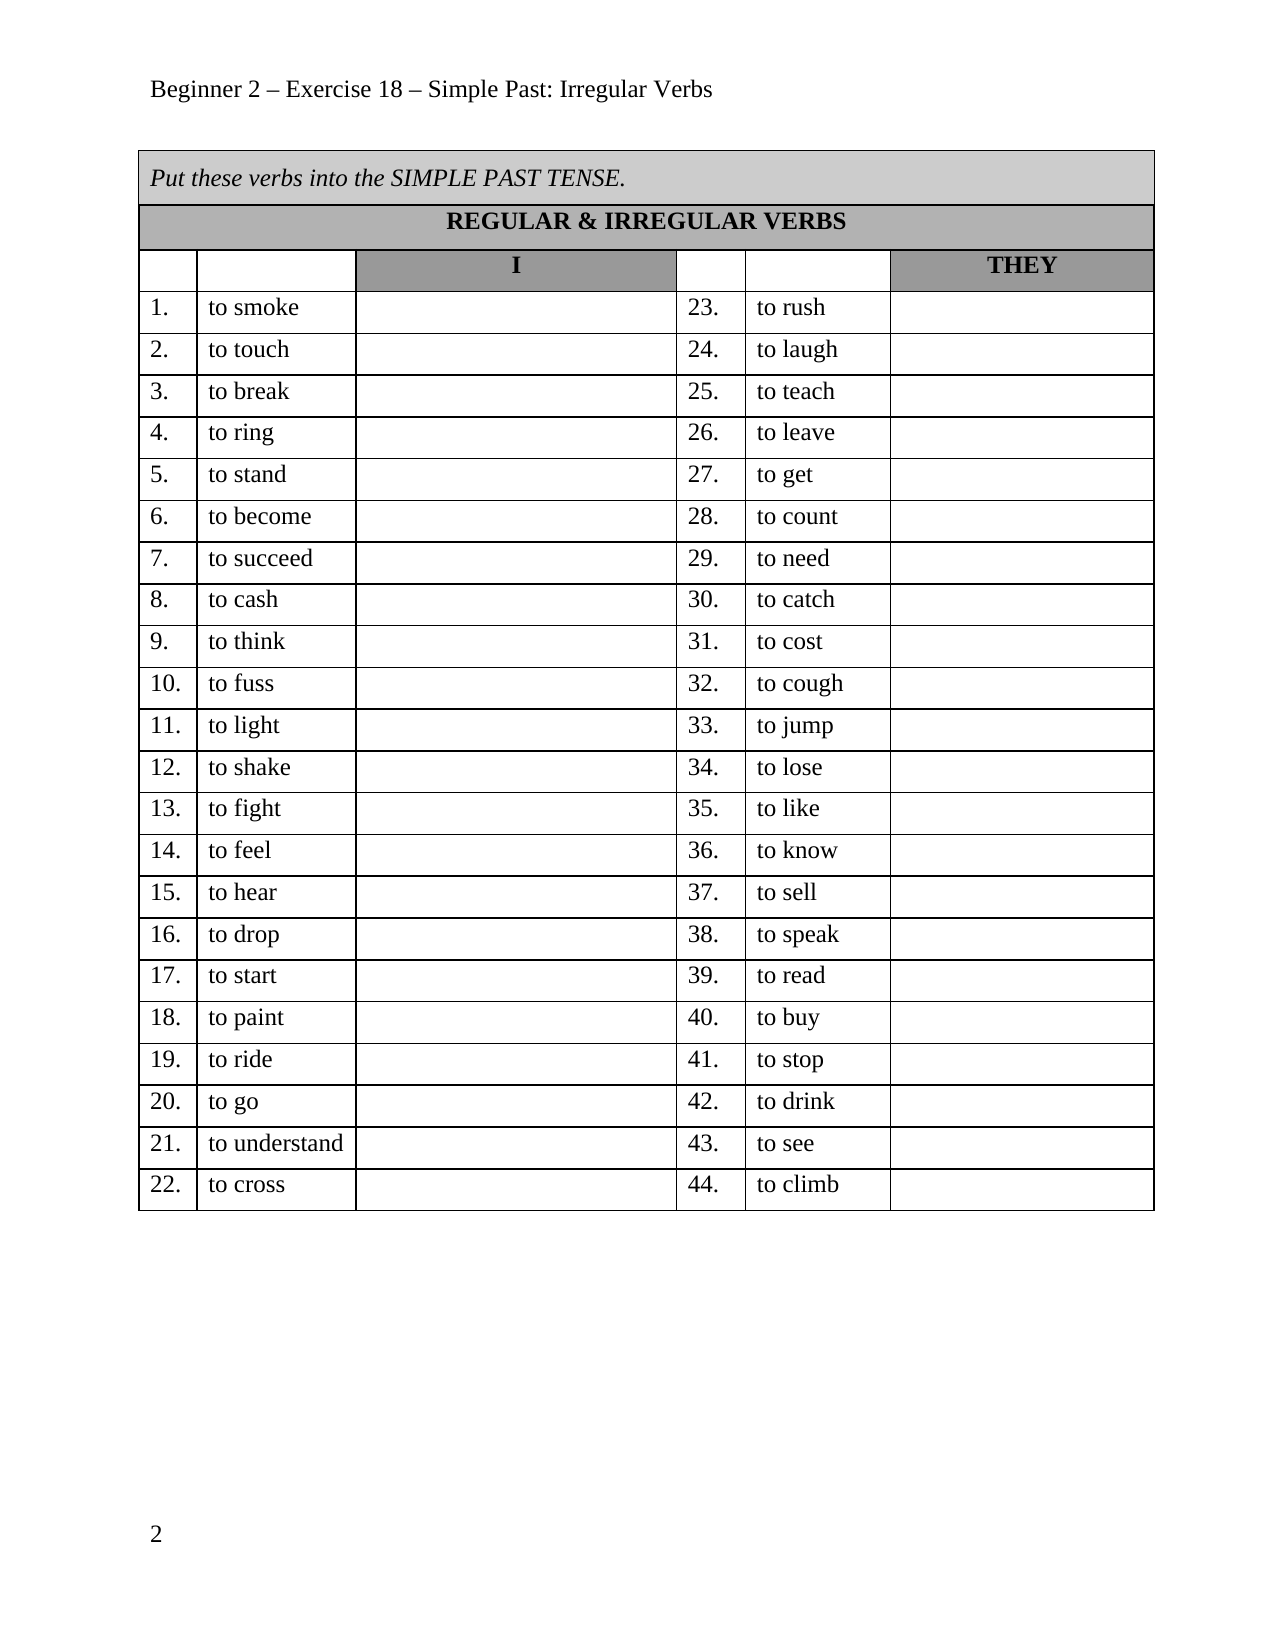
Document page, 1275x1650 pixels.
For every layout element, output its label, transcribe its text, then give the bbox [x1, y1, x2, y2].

table_cell 21. [140, 1128, 196, 1168]
table_cell to fight [198, 793, 355, 834]
table_cell 10. [140, 668, 196, 708]
table_cell [891, 585, 1153, 625]
table_cell to think [198, 626, 355, 667]
table_cell 41. [677, 1044, 745, 1084]
table_cell to speak [746, 919, 890, 959]
table_cell 31. [677, 626, 745, 667]
table_cell 12. [140, 752, 196, 792]
table_cell 15. [140, 877, 196, 917]
table_cell to understand [198, 1128, 355, 1168]
table_cell to cash [198, 585, 355, 625]
table_cell [891, 1128, 1153, 1168]
table_cell [357, 919, 676, 959]
table_cell 43. [677, 1128, 745, 1168]
table_cell [677, 251, 745, 291]
table_cell 20. [140, 1086, 196, 1126]
table_cell to teach [746, 376, 890, 416]
table_cell to cross [198, 1170, 355, 1209]
table_cell [357, 585, 676, 625]
table_cell [357, 501, 676, 541]
table_cell [357, 1002, 676, 1042]
table_cell to stand [198, 459, 355, 499]
table_cell to get [746, 459, 890, 499]
table_cell to see [746, 1128, 890, 1168]
table_cell [891, 376, 1153, 416]
table_cell to start [198, 961, 355, 1001]
table_cell [357, 1128, 676, 1168]
table_cell 28. [677, 501, 745, 541]
table_cell 22. [140, 1170, 196, 1209]
table_cell [357, 710, 676, 750]
table_cell to cost [746, 626, 890, 667]
table_cell to sell [746, 877, 890, 917]
table_cell to hear [198, 877, 355, 917]
table_cell [357, 459, 676, 499]
table_cell [891, 334, 1153, 374]
table_cell to need [746, 543, 890, 583]
table_cell to drink [746, 1086, 890, 1126]
table_cell 39. [677, 961, 745, 1001]
table_cell [891, 1170, 1153, 1209]
table_cell 16. [140, 919, 196, 959]
table_cell to feel [198, 835, 355, 875]
table_cell 13. [140, 793, 196, 834]
table_cell 17. [140, 961, 196, 1001]
table_cell 42. [677, 1086, 745, 1126]
table_cell [891, 292, 1153, 332]
table_cell to become [198, 501, 355, 541]
table_cell to fuss [198, 668, 355, 708]
table_cell to laugh [746, 334, 890, 374]
table_cell to count [746, 501, 890, 541]
table_cell 36. [677, 835, 745, 875]
table_cell to rush [746, 292, 890, 332]
table_cell [891, 877, 1153, 917]
table_cell to succeed [198, 543, 355, 583]
table_cell to read [746, 961, 890, 1001]
table_cell 24. [677, 334, 745, 374]
table_cell 35. [677, 793, 745, 834]
table_cell to climb [746, 1170, 890, 1209]
table_cell to shake [198, 752, 355, 792]
table_cell [357, 793, 676, 834]
table_cell [357, 418, 676, 458]
table_cell 4. [140, 418, 196, 458]
table_cell to go [198, 1086, 355, 1126]
table_cell 1. [140, 292, 196, 332]
table_cell [140, 251, 196, 291]
table_cell 40. [677, 1002, 745, 1042]
table_cell to like [746, 793, 890, 834]
table_cell [357, 292, 676, 332]
table_cell 23. [677, 292, 745, 332]
table_cell 25. [677, 376, 745, 416]
table_cell [357, 1044, 676, 1084]
table_cell to ride [198, 1044, 355, 1084]
table_cell 38. [677, 919, 745, 959]
table_cell to lose [746, 752, 890, 792]
table_cell [357, 376, 676, 416]
table_cell 26. [677, 418, 745, 458]
table_cell [357, 1170, 676, 1209]
table_cell [891, 961, 1153, 1001]
table_cell 32. [677, 668, 745, 708]
table_cell to stop [746, 1044, 890, 1084]
table_cell [891, 543, 1153, 583]
table_cell 34. [677, 752, 745, 792]
table_cell [891, 710, 1153, 750]
table_cell [891, 793, 1153, 834]
table_cell [357, 334, 676, 374]
table_cell to catch [746, 585, 890, 625]
table_cell 8. [140, 585, 196, 625]
table_cell 6. [140, 501, 196, 541]
table_cell to light [198, 710, 355, 750]
table_cell 2. [140, 334, 196, 374]
table_cell 18. [140, 1002, 196, 1042]
table_cell [198, 251, 355, 291]
table_cell [357, 543, 676, 583]
table_cell [357, 877, 676, 917]
table_cell [357, 835, 676, 875]
table_cell REGULAR & IRREGULAR VERBS [140, 206, 1153, 249]
table_cell 33. [677, 710, 745, 750]
table_cell to know [746, 835, 890, 875]
table_cell 9. [140, 626, 196, 667]
table_cell to cough [746, 668, 890, 708]
table_cell [891, 459, 1153, 499]
table_header Put these verbs into the SIMPLE PAST TENSE. [139, 151, 1154, 204]
table_cell [891, 835, 1153, 875]
table_cell 37. [677, 877, 745, 917]
table_cell [357, 626, 676, 667]
table_cell to touch [198, 334, 355, 374]
table_cell to buy [746, 1002, 890, 1042]
table_cell 29. [677, 543, 745, 583]
table_cell 7. [140, 543, 196, 583]
table_cell 44. [677, 1170, 745, 1209]
table_cell [891, 1002, 1153, 1042]
table_cell to jump [746, 710, 890, 750]
table_cell 14. [140, 835, 196, 875]
table_cell [357, 961, 676, 1001]
table_cell [891, 752, 1153, 792]
table_cell [891, 1044, 1153, 1084]
table_cell [357, 752, 676, 792]
table_cell [891, 1086, 1153, 1126]
table_cell to leave [746, 418, 890, 458]
table_cell 11. [140, 710, 196, 750]
table_cell to smoke [198, 292, 355, 332]
table_cell [891, 501, 1153, 541]
table_cell to break [198, 376, 355, 416]
table_cell THEY [891, 251, 1153, 291]
table_cell [891, 919, 1153, 959]
table_cell [357, 1086, 676, 1126]
table_cell [891, 626, 1153, 667]
table_cell [746, 251, 890, 291]
table_cell [891, 668, 1153, 708]
table_cell [357, 668, 676, 708]
table_cell [891, 418, 1153, 458]
table_cell to ring [198, 418, 355, 458]
table_cell 19. [140, 1044, 196, 1084]
table_cell 3. [140, 376, 196, 416]
table_cell to paint [198, 1002, 355, 1042]
table_cell 5. [140, 459, 196, 499]
table_cell 30. [677, 585, 745, 625]
table_cell to drop [198, 919, 355, 959]
table_cell I [357, 251, 676, 291]
table_cell 27. [677, 459, 745, 499]
